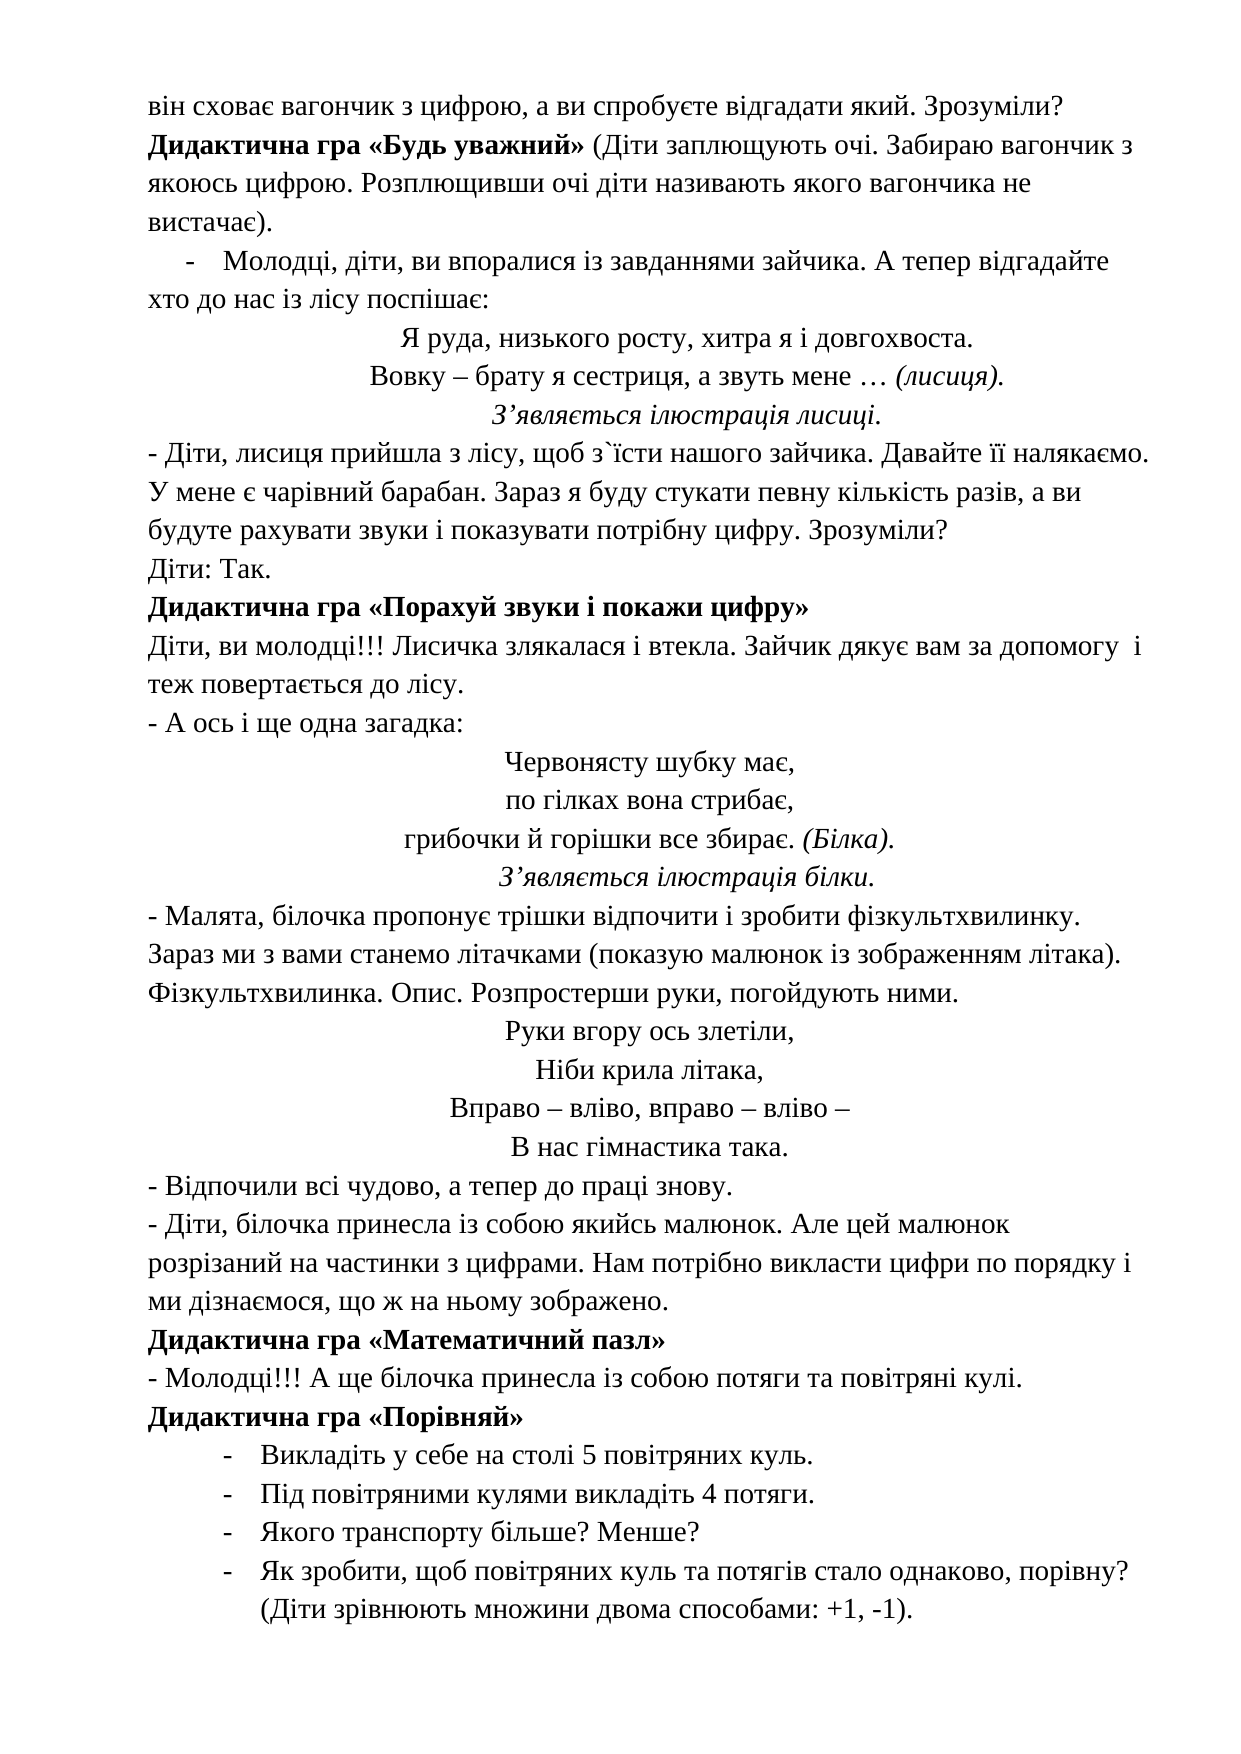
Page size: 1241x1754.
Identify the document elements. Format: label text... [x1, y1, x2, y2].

text грибочки й горішки все збирає. (Білка). [148, 821, 1152, 854]
list З’являється ілюстрація лисиці. [223, 397, 1152, 430]
text В нас гімнастика така. [148, 1129, 1152, 1163]
text - Діти, білочка принесла із собою якийсь малюнок. Але цей малюнок розрізаний на частинки з цифрами. Нам потрібно викласти цифри по порядку і ми дізнаємося, що ж на ньому зображено. [148, 1206, 1152, 1317]
text - Відпочили всі чудово, а тепер до праці знову. [148, 1168, 1152, 1201]
text Руки вгору ось злетіли, [148, 1013, 1152, 1047]
list Молодці, діти, ви впоралися із завданнями зайчика. А тепер відгадайте [185, 243, 1152, 276]
text Червонясту шубку має, [148, 744, 1152, 777]
list Вовку – брату я сестриця, а звуть мене … (лисиця). [223, 358, 1152, 392]
text по гілках вона стрибає, [148, 782, 1152, 816]
list Я руда, низького росту, хитра я і довгохвоста. [223, 320, 1152, 353]
list Викладіть у себе на столі 5 повітряних куль. [223, 1437, 1152, 1471]
text Дидактична гра «Будь уважний» (Діти заплющують очі. Забираю вагончик з якоюсь цифрою. Розплющивши очі діти називають якого вагончика не вистачає). [148, 127, 1152, 238]
list З’являється ілюстрація білки. [223, 859, 1152, 893]
text - Малята, білочка пропонує трішки відпочити і зробити фізкультхвилинку. Зараз ми з вами станемо літачками (показую малюнок із зображенням літака). [148, 898, 1152, 970]
text Дидактична гра «Математичний пазл» [148, 1322, 1152, 1355]
list він сховає вагончик з цифрою, а ви спробуєте відгадати який. Зрозуміли? [148, 88, 1152, 122]
text Ніби крила літака, [148, 1052, 1152, 1086]
text Фізкультхвилинка. Опис. Розпростерши руки, погойдують ними. [148, 975, 1152, 1008]
list Якого транспорту більше? Менше? [223, 1514, 1152, 1548]
list Під повітряними кулями викладіть 4 потяги. [223, 1476, 1152, 1509]
list Як зробити, щоб повітряних куль та потягів стало однаково, порівну? (Діти зрівнюють множини двома способами: +1, -1). [223, 1553, 1152, 1625]
text Дидактична гра «Порівняй» [148, 1399, 1152, 1432]
text хто до нас із лісу поспішає: [148, 281, 1152, 315]
text - Молодці!!! А ще білочка принесла із собою потяги та повітряні кулі. [148, 1360, 1152, 1394]
text Діти, ви молодці!!! Лисичка злякалася і втекла. Зайчик дякує вам за допомогу і теж повертається до лісу. [148, 628, 1152, 700]
text Дидактична гра «Порахуй звуки і покажи цифру» [148, 589, 1152, 623]
text - Діти, лисиця прийшла з лісу, щоб з`їсти нашого зайчика. Давайте її налякаємо. У мене є чарівний барабан. Зараз я буду стукати певну кількість разів, а ви будуте рахувати звуки і показувати потрібну цифру. Зрозуміли? [148, 435, 1152, 546]
text - А ось і ще одна загадка: [148, 705, 1152, 739]
text Вправо – вліво, вправо – вліво – [148, 1091, 1152, 1124]
text Діти: Так. [148, 551, 1152, 584]
